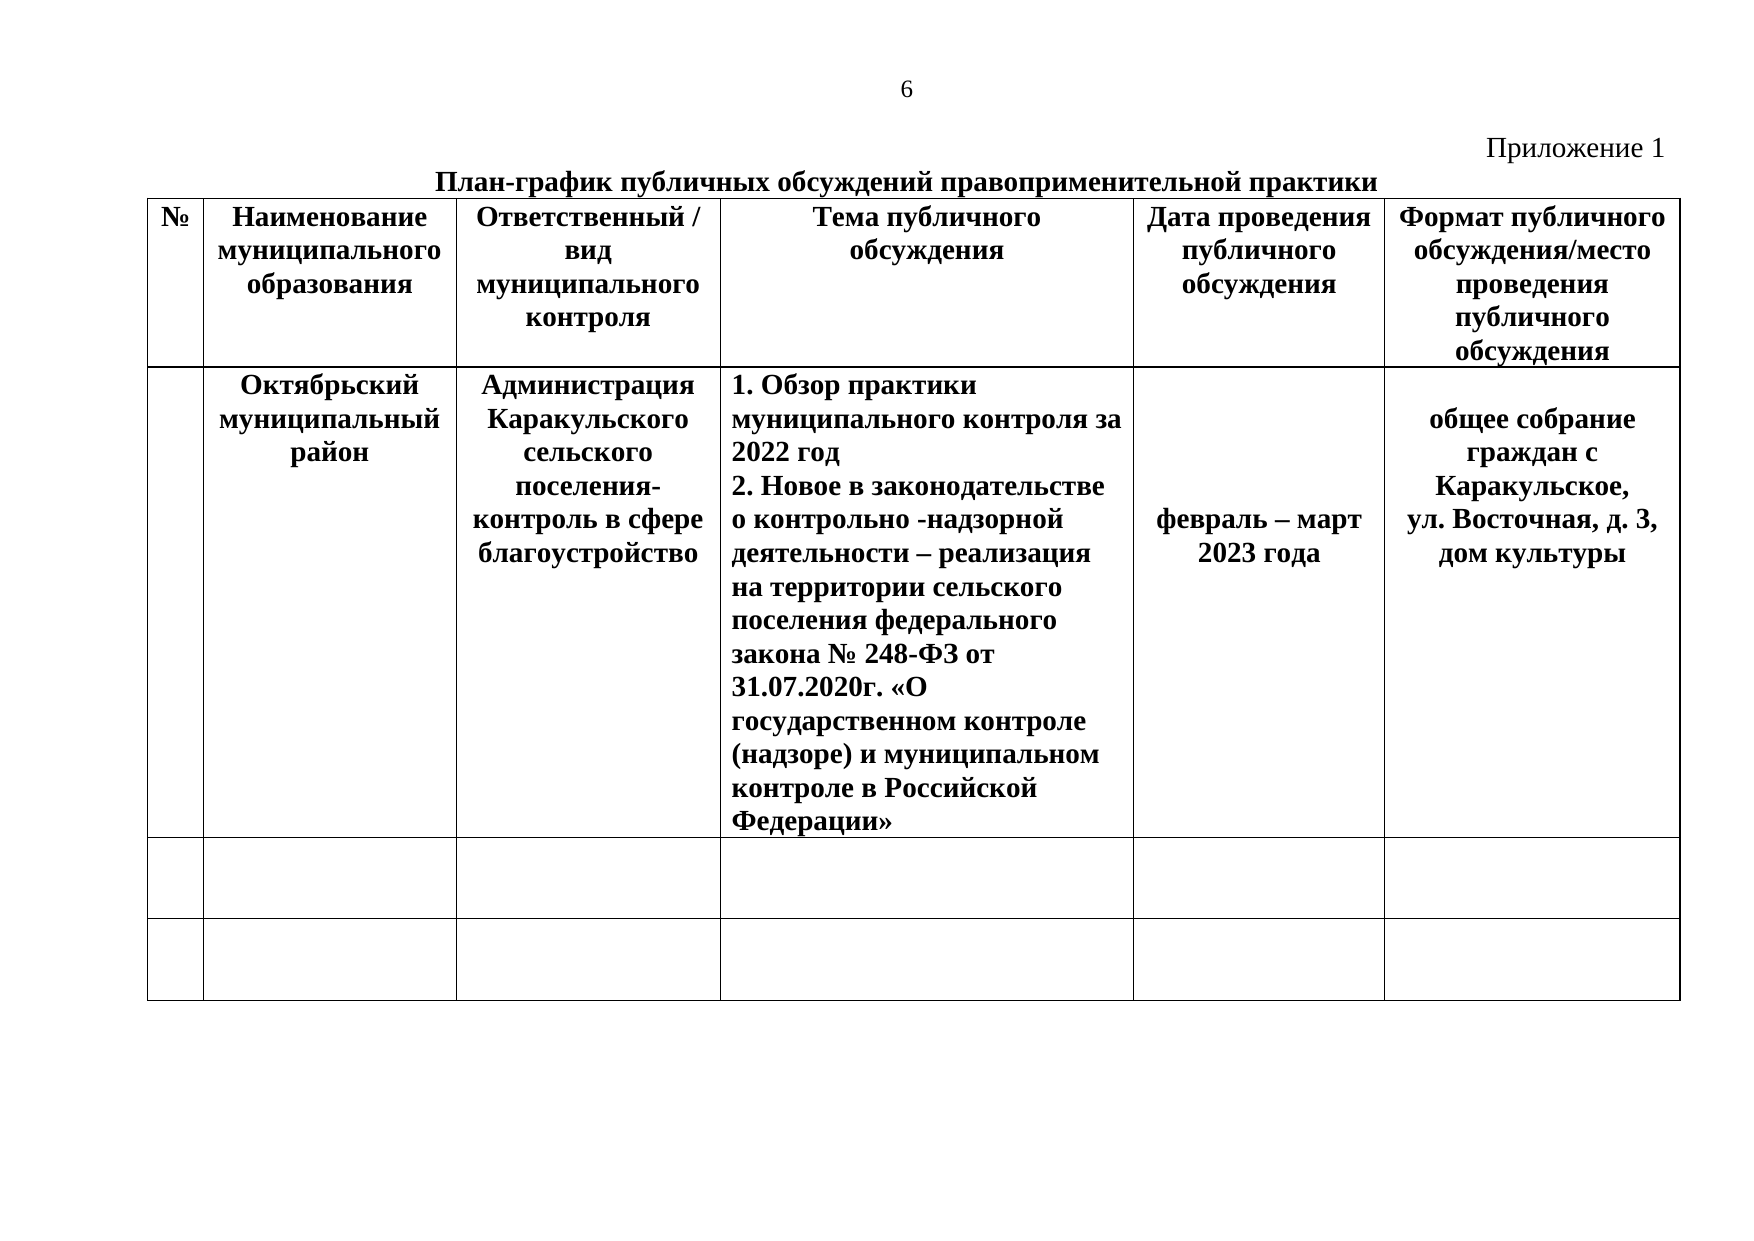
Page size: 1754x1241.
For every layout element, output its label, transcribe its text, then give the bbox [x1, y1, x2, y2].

table_header Формат публичного обсуждения/место проведения публичного обсуждения [1385, 199, 1679, 366]
table_cell [204, 919, 456, 999]
table_cell [457, 838, 720, 918]
table_cell [1385, 919, 1679, 999]
table_header Наименование муниципального образования [204, 199, 456, 366]
table_header Тема публичного обсуждения [721, 199, 1133, 366]
table_cell [204, 838, 456, 918]
table_cell Октябрьский муниципальный район [204, 368, 456, 837]
table_cell [457, 919, 720, 999]
table_cell 1. Обзор практики муниципального контроля за 2022 год 2. Новое в законодательстве о контрольно -надзорной деятельности – реализация на территории сельского поселения федерального закона № 248-ФЗ от 31.07.2020г. «О государственном контроле (надзоре) и муниципальном контроле в Российской Федерации» [721, 368, 1133, 837]
table_cell [1134, 919, 1384, 999]
table_cell Администрация Каракульского сельского поселения- контроль в сфере благоустройство [457, 368, 720, 837]
table_cell [721, 838, 1133, 918]
table_cell [148, 838, 203, 918]
table_cell [1134, 838, 1384, 918]
text План-график публичных обсуждений правоприменительной практики [148, 164, 1665, 198]
table_cell [148, 368, 203, 837]
table_cell февраль – март 2023 года [1134, 368, 1384, 837]
text Приложение 1 [148, 131, 1665, 164]
table_cell общее собрание граждан с Каракульское, ул. Восточная, д. 3, дом культуры [1385, 368, 1679, 837]
table_cell [1385, 838, 1679, 918]
table_cell [148, 919, 203, 999]
table_header Ответственный / вид муниципального контроля [457, 199, 720, 366]
table_header № [148, 199, 203, 366]
table_cell [721, 919, 1133, 999]
table_header Дата проведения публичного обсуждения [1134, 199, 1384, 366]
